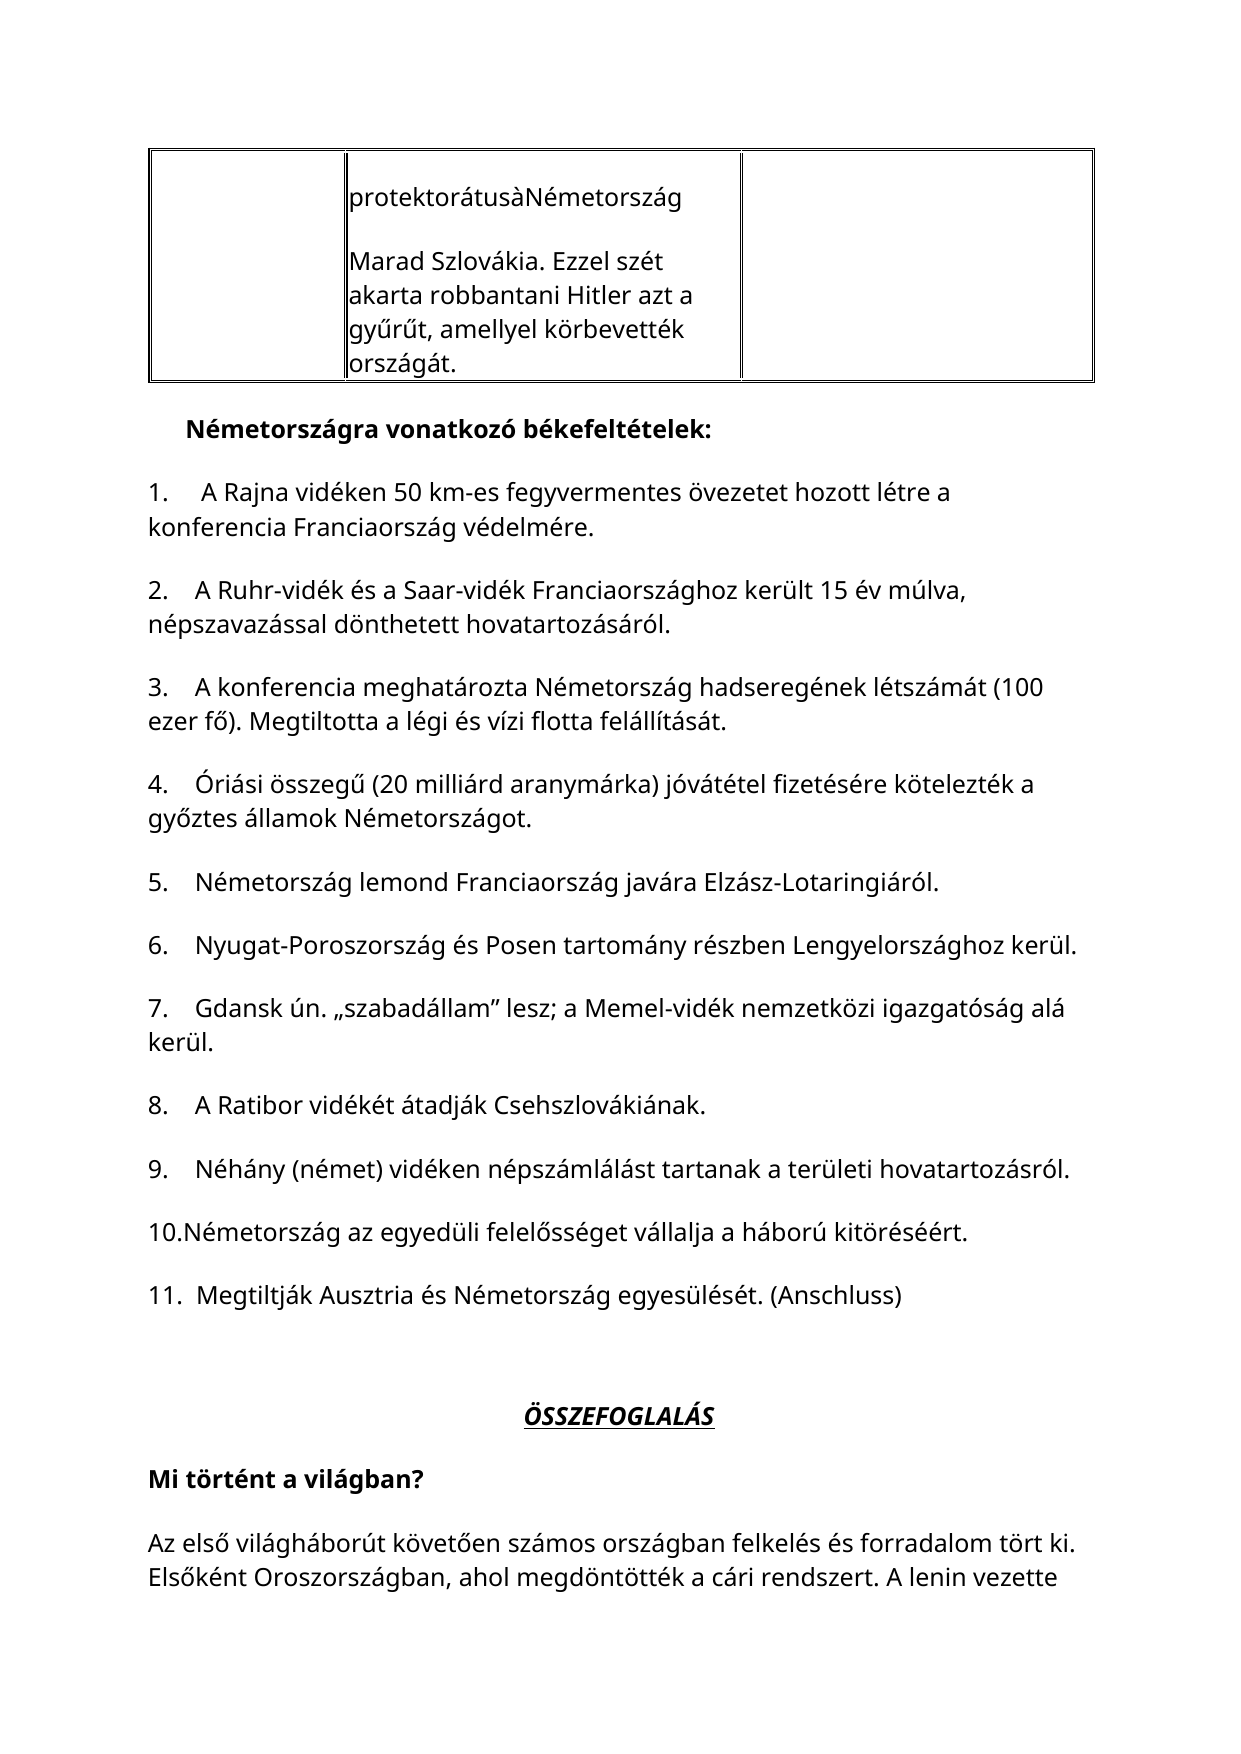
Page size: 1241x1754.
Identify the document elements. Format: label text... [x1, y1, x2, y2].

text 1. A Rajna vidéken 50 km-es fegyvermentes övezetet hozott létre a konferencia Franciaország védelmére. [148, 475, 1093, 543]
text Németországra vonatkozó békefeltételek: [185, 412, 1093, 446]
text 10.Németország az egyedüli felelősséget vállalja a háború kitöréséért. [148, 1214, 1093, 1248]
text 11. Megtiltják Ausztria és Németország egyesülését. (Anschluss) [148, 1278, 1093, 1312]
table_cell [346, 151, 742, 379]
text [148, 1525, 1093, 1593]
text 3. A konferencia meghatározta Németország hadseregének létszámát (100 ezer fő). Megtiltotta a légi és vízi flotta felállítását. [148, 670, 1093, 738]
text 2. A Ruhr-vidék és a Saar-vidék Franciaországhoz került 15 év múlva, népszavazással dönthetett hovatartozásáról. [148, 572, 1093, 641]
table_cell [150, 149, 346, 379]
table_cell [742, 151, 1092, 379]
text 7. Gdansk ún. „szabadállam” lesz; a Memel-vidék nemzetközi igazgatóság alá kerül. [148, 991, 1093, 1059]
text 5. Németország lemond Franciaország javára Elzász-Lotaringiáról. [148, 864, 1093, 898]
text 8. A Ratibor vidékét átadják Csehszlovákiának. [148, 1088, 1093, 1122]
text 9. Néhány (német) vidéken népszámlálást tartanak a területi hovatartozásról. [148, 1151, 1093, 1185]
text ÖSSZEFOGLALÁS [148, 1399, 1093, 1433]
text 6. Nyugat-Poroszország és Posen tartomány részben Lengyelországhoz kerül. [148, 927, 1093, 962]
text Mi történt a világban? [148, 1462, 1093, 1496]
text 4. Óriási összegű (20 milliárd aranymárka) jóvátétel fizetésére kötelezték a győztes államok Németországot. [148, 767, 1093, 835]
